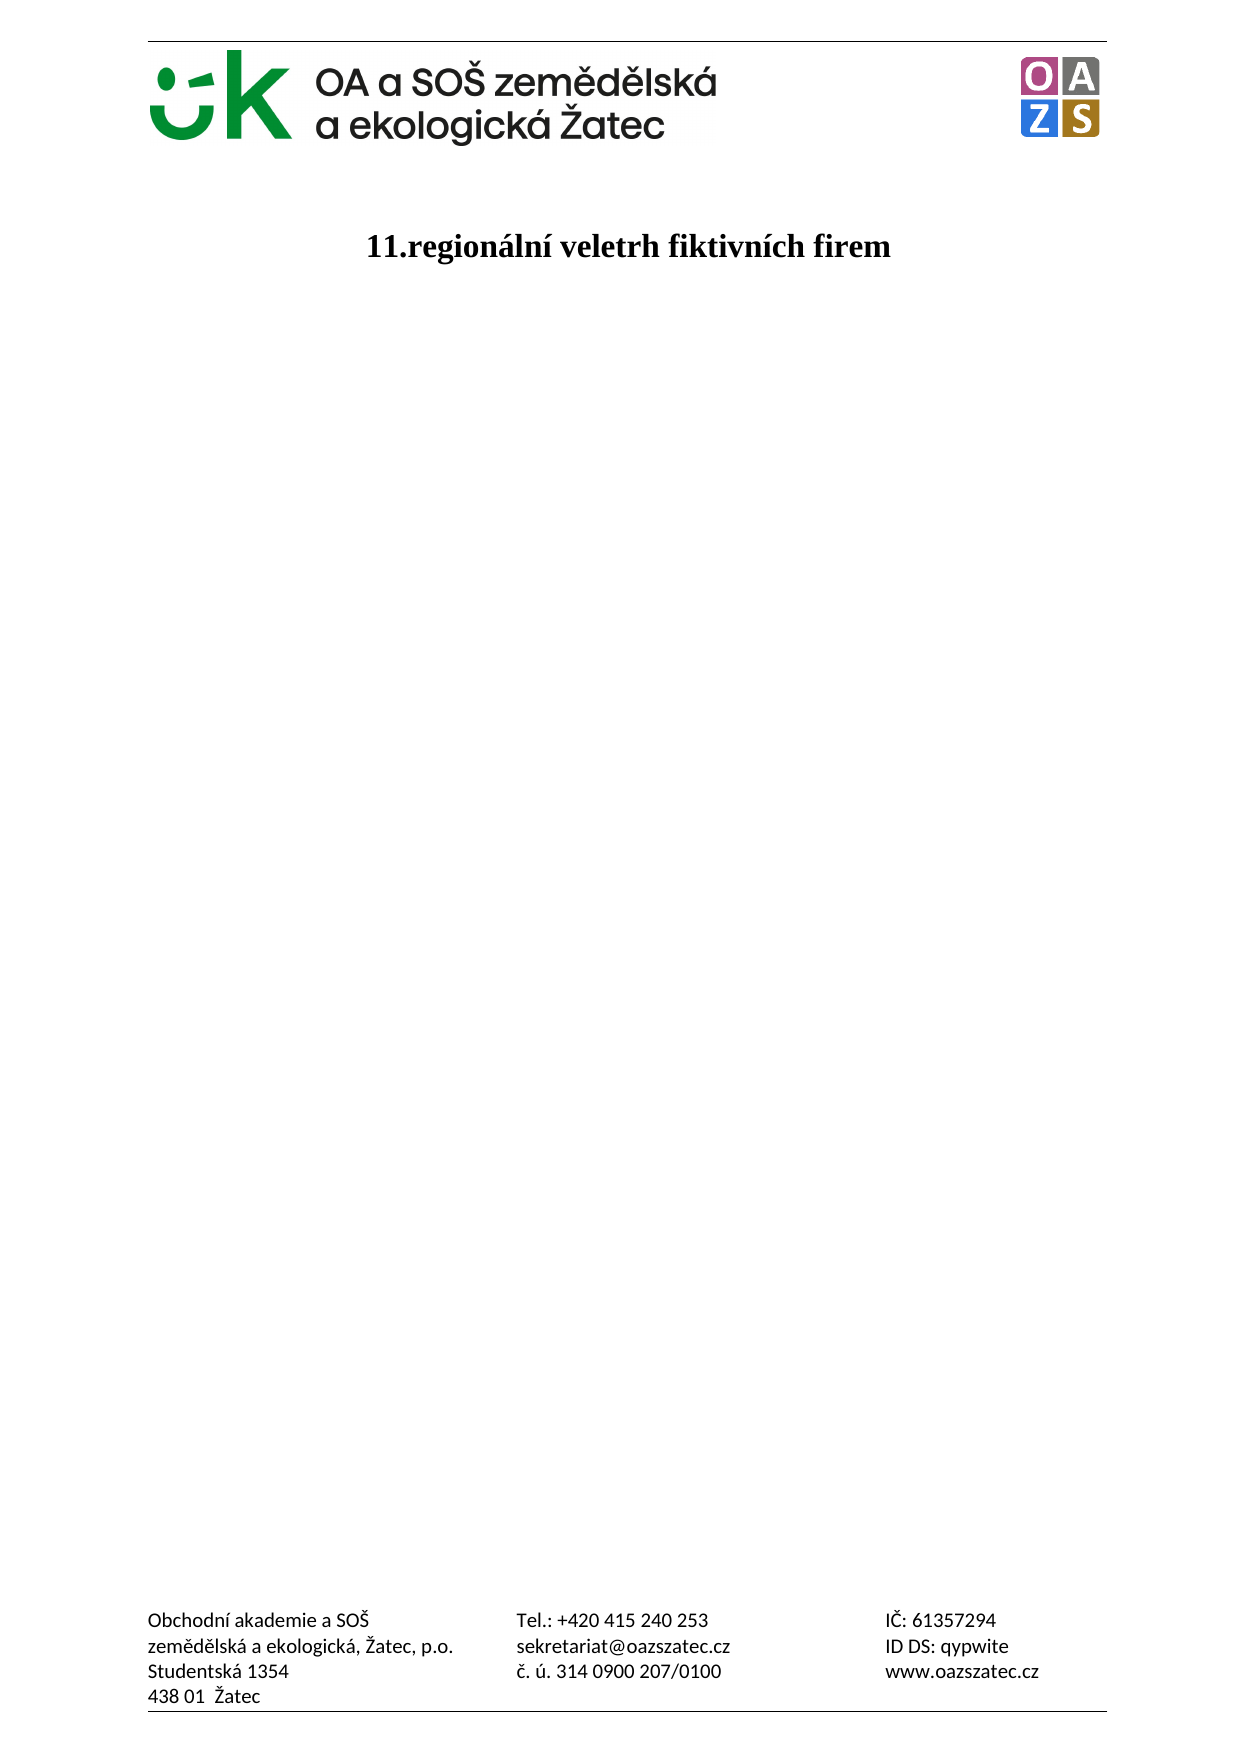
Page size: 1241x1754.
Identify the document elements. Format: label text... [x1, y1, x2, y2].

picture [1021, 57, 1100, 137]
text 11.regionální veletrh fiktivních firem [148, 226, 1109, 264]
picture [150, 50, 716, 146]
